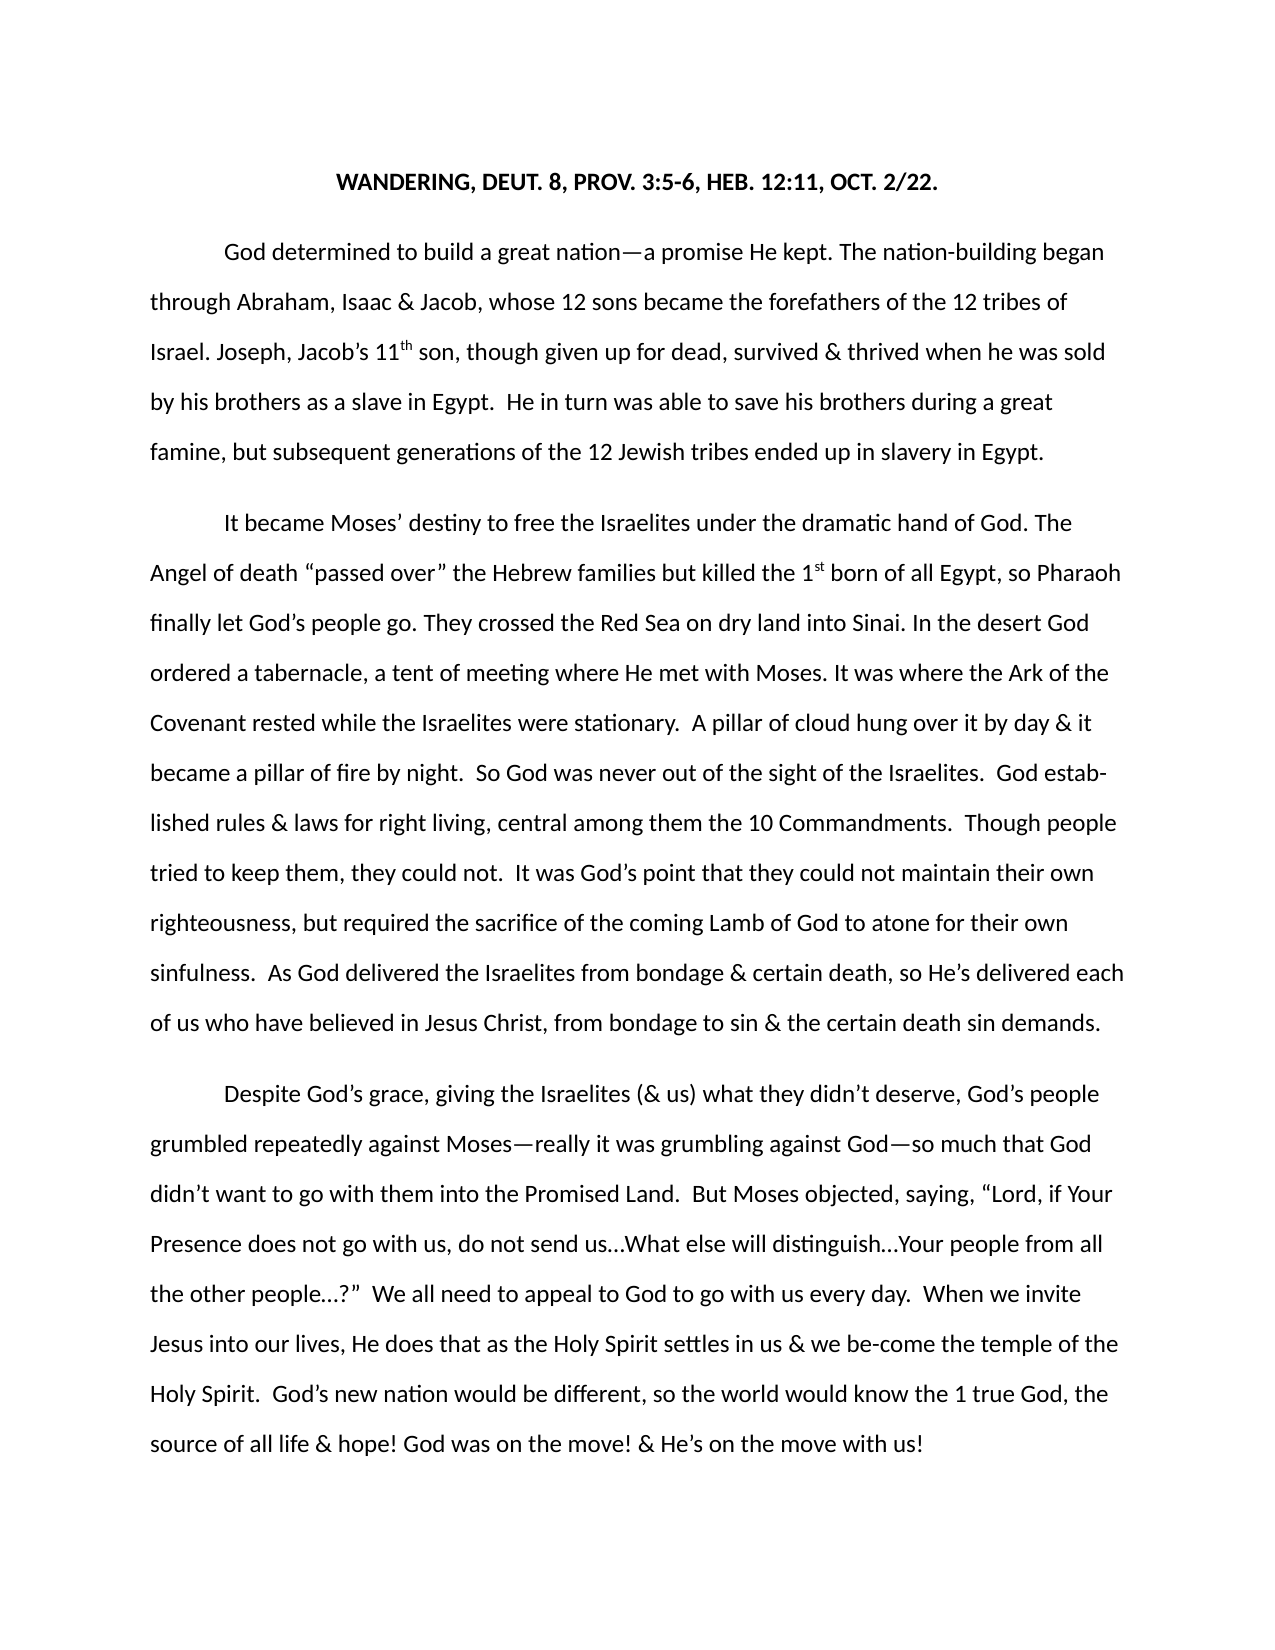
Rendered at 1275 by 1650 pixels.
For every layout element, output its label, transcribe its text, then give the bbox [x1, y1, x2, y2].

text God determined to build a great nation—a promise He kept. The nation-building began through Abraham, Isaac & Jacob, whose 12 sons became the forefathers of the 12 tribes of Israel. Joseph, Jacob’s 11th son, though given up for dead, survived & thrived when he was sold by his brothers as a slave in Egypt. He in turn was able to save his brothers during a great famine, but subsequent generations of the 12 Jewish tribes ended up in slavery in Egypt. [150, 221, 1125, 471]
text It became Moses’ destiny to free the Israelites under the dramatic hand of God. The Angel of death “passed over” the Hebrew families but killed the 1st born of all Egypt, so Pharaoh finally let God’s people go. They crossed the Red Sea on dry land into Sinai. In the desert God ordered a tabernacle, a tent of meeting where He met with Moses. It was where the Ark of the Covenant rested while the Israelites were stationary. A pillar of cloud hung over it by day & it became a pillar of fire by night. So God was never out of the sight of the Israelites. God estab-lished rules & laws for right living, central among them the 10 Commandments. Though people tried to keep them, they could not. It was God’s point that they could not maintain their own righteousness, but required the sacrifice of the coming Lamb of God to atone for their own sinfulness. As God delivered the Israelites from bondage & certain death, so He’s delivered each of us who have believed in Jesus Christ, from bondage to sin & the certain death sin demands. [150, 492, 1125, 1042]
text Despite God’s grace, giving the Israelites (& us) what they didn’t deserve, God’s people grumbled repeatedly against Moses—really it was grumbling against God—so much that God didn’t want to go with them into the Promised Land. But Moses objected, saying, “Lord, if Your Presence does not go with us, do not send us…What else will distinguish…Your people from all the other people…?” We all need to appeal to God to go with us every day. When we invite Jesus into our lives, He does that as the Holy Spirit settles in us & we be-come the temple of the Holy Spirit. God’s new nation would be different, so the world would know the 1 true God, the source of all life & hope! God was on the move! & He’s on the move with us! [150, 1062, 1125, 1462]
text WANDERING, DEUT. 8, PROV. 3:5-6, HEB. 12:11, OCT. 2/22. [150, 150, 1125, 200]
